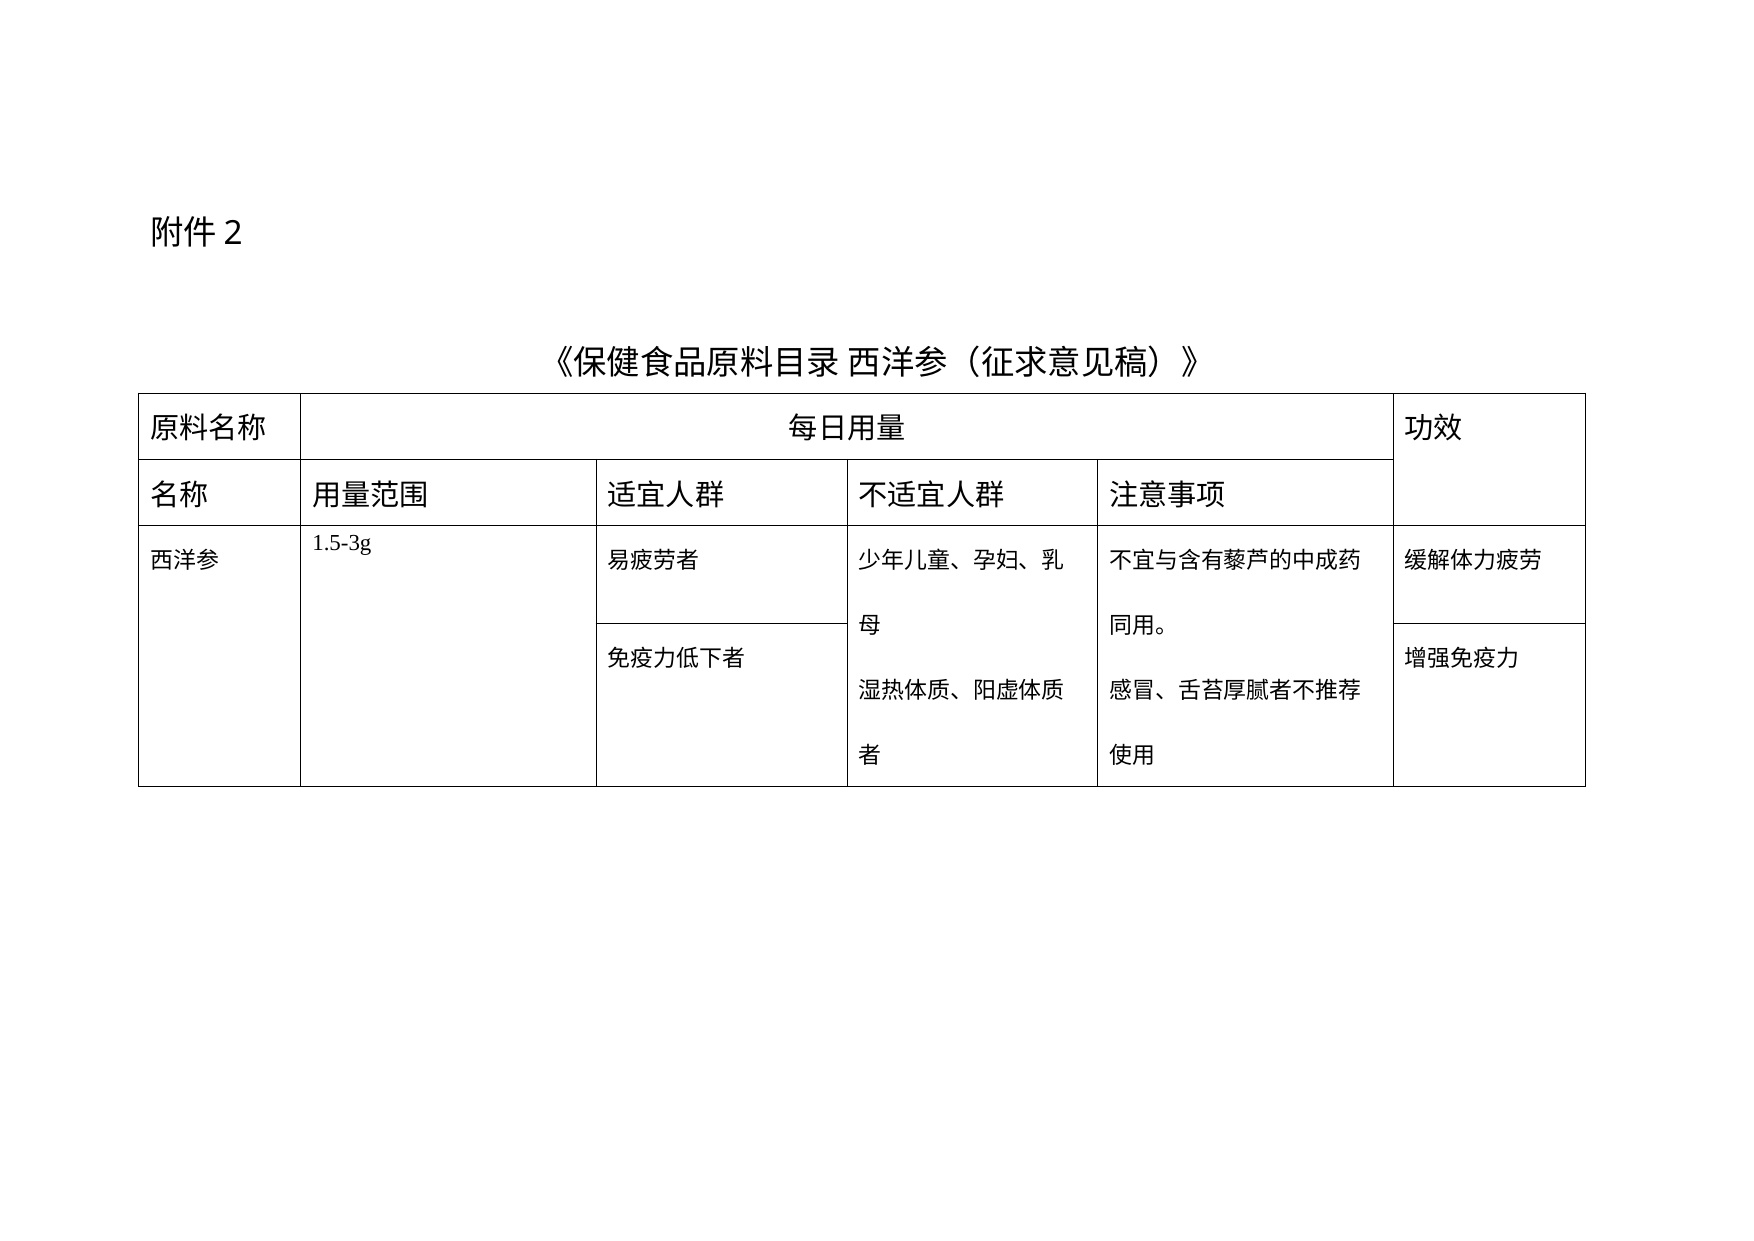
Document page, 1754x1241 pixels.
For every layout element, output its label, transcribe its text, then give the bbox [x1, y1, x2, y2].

table_cell 缓解体力疲劳 [1394, 526, 1585, 623]
table_cell 注意事项 [1098, 460, 1393, 525]
table_header 原料名称 [139, 394, 300, 459]
table_cell 不宜与含有藜芦的中成药同用。 感冒、舌苔厚腻者不推荐使用 [1098, 526, 1393, 786]
table_cell 用量范围 [301, 460, 596, 525]
table_cell 易疲劳者 [597, 526, 847, 623]
table_cell 名称 [139, 460, 300, 525]
table_cell 不适宜人群 [848, 460, 1097, 525]
table_cell 1.5-3g [301, 526, 596, 786]
table_header 功效 [1394, 394, 1585, 525]
table_header 每日用量 [301, 394, 1393, 459]
text 附件2 [150, 198, 1604, 263]
table_cell 少年儿童、孕妇、乳母 湿热体质、阳虚体质者 [848, 526, 1097, 786]
table_cell 免疫力低下者 [597, 624, 847, 786]
table_cell 适宜人群 [597, 460, 847, 525]
table_cell 增强免疫力 [1394, 624, 1585, 786]
text 《保健食品原料目录 西洋参（征求意见稿）》 [150, 328, 1604, 393]
table_cell 西洋参 [139, 526, 300, 786]
